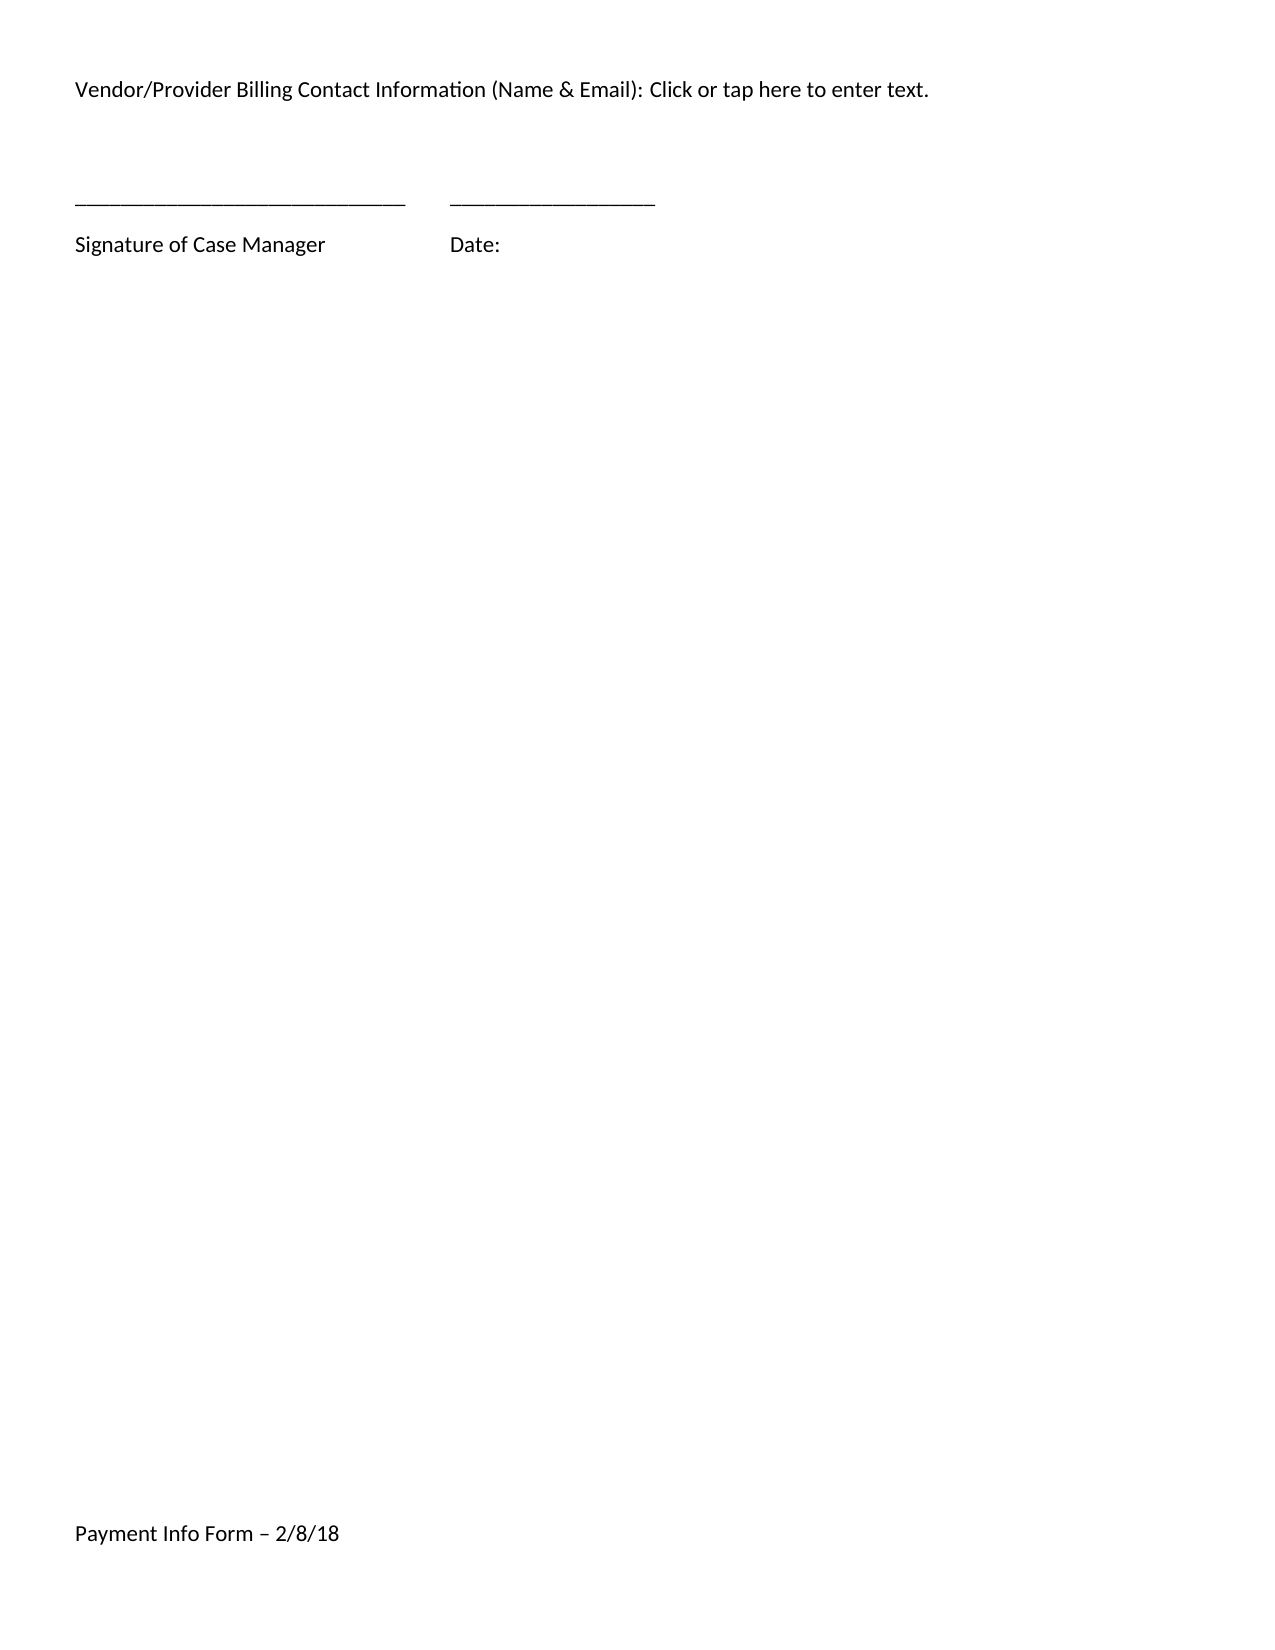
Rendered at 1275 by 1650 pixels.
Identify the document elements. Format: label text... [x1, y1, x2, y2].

text Signature of Case Manager Date: [75, 230, 1200, 258]
text _____________________________ __________________ [75, 181, 1200, 209]
text Vendor/Provider Billing Contact Information (Name & Email): [75, 75, 1200, 103]
